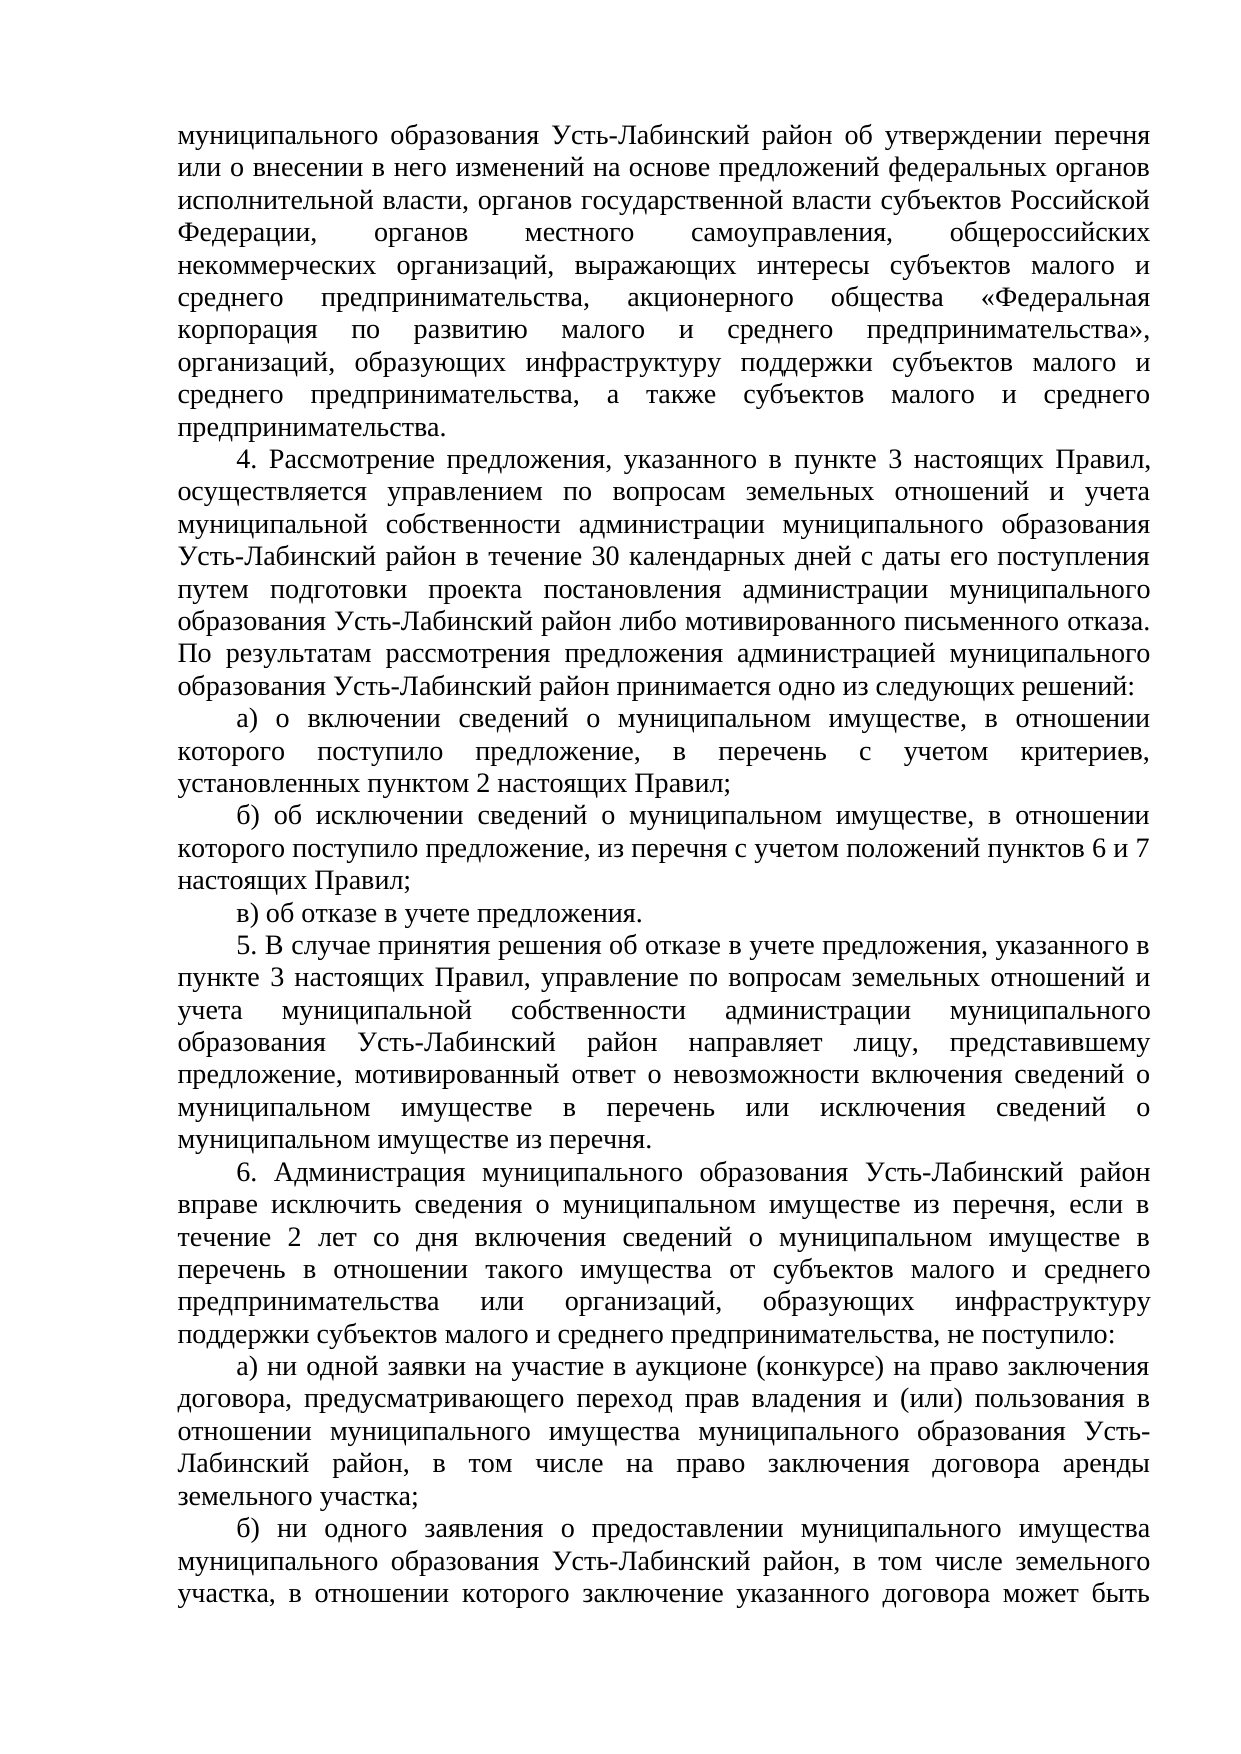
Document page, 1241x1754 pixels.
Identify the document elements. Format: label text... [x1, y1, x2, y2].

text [177, 118, 1152, 442]
text а) о включении сведений о муниципальном имуществе, в отношении которого поступило предложение, в перечень с учетом критериев, установленных пунктом 2 настоящих Правил; [177, 701, 1152, 798]
text 4. Рассмотрение предложения, указанного в пункте 3 настоящих Правил, осуществляется управлением по вопросам земельных отношений и учета муниципальной собственности администрации муниципального образования Усть-Лабинский район в течение 30 календарных дней с даты его поступления путем подготовки проекта постановления администрации муниципального образования Усть-Лабинский район либо мотивированного письменного отказа. По результатам рассмотрения предложения администрацией муниципального образования Усть-Лабинский район принимается одно из следующих решений: [177, 442, 1152, 701]
text 6. Администрация муниципального образования Усть-Лабинский район вправе исключить сведения о муниципальном имуществе из перечня, если в течение 2 лет со дня включения сведений о муниципальном имуществе в перечень в отношении такого имущества от субъектов малого и среднего предпринимательства или организаций, образующих инфраструктуру поддержки субъектов малого и среднего предпринимательства, не поступило: [177, 1155, 1152, 1349]
text а) ни одной заявки на участие в аукционе (конкурсе) на право заключения договора, предусматривающего переход прав владения и (или) пользования в отношении муниципального имущества муниципального образования Усть-Лабинский район, в том числе на право заключения договора аренды земельного участка; [177, 1349, 1152, 1511]
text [177, 1511, 1152, 1608]
text б) об исключении сведений о муниципальном имуществе, в отношении которого поступило предложение, из перечня с учетом положений пунктов 6 и 7 настоящих Правил; [177, 798, 1152, 896]
text в) об отказе в учете предложения. [177, 896, 1152, 928]
text 5. В случае принятия решения об отказе в учете предложения, указанного в пункте 3 настоящих Правил, управление по вопросам земельных отношений и учета муниципальной собственности администрации муниципального образования Усть-Лабинский район направляет лицу, представившему предложение, мотивированный ответ о невозможности включения сведений о муниципальном имуществе в перечень или исключения сведений о муниципальном имуществе из перечня. [177, 928, 1152, 1155]
